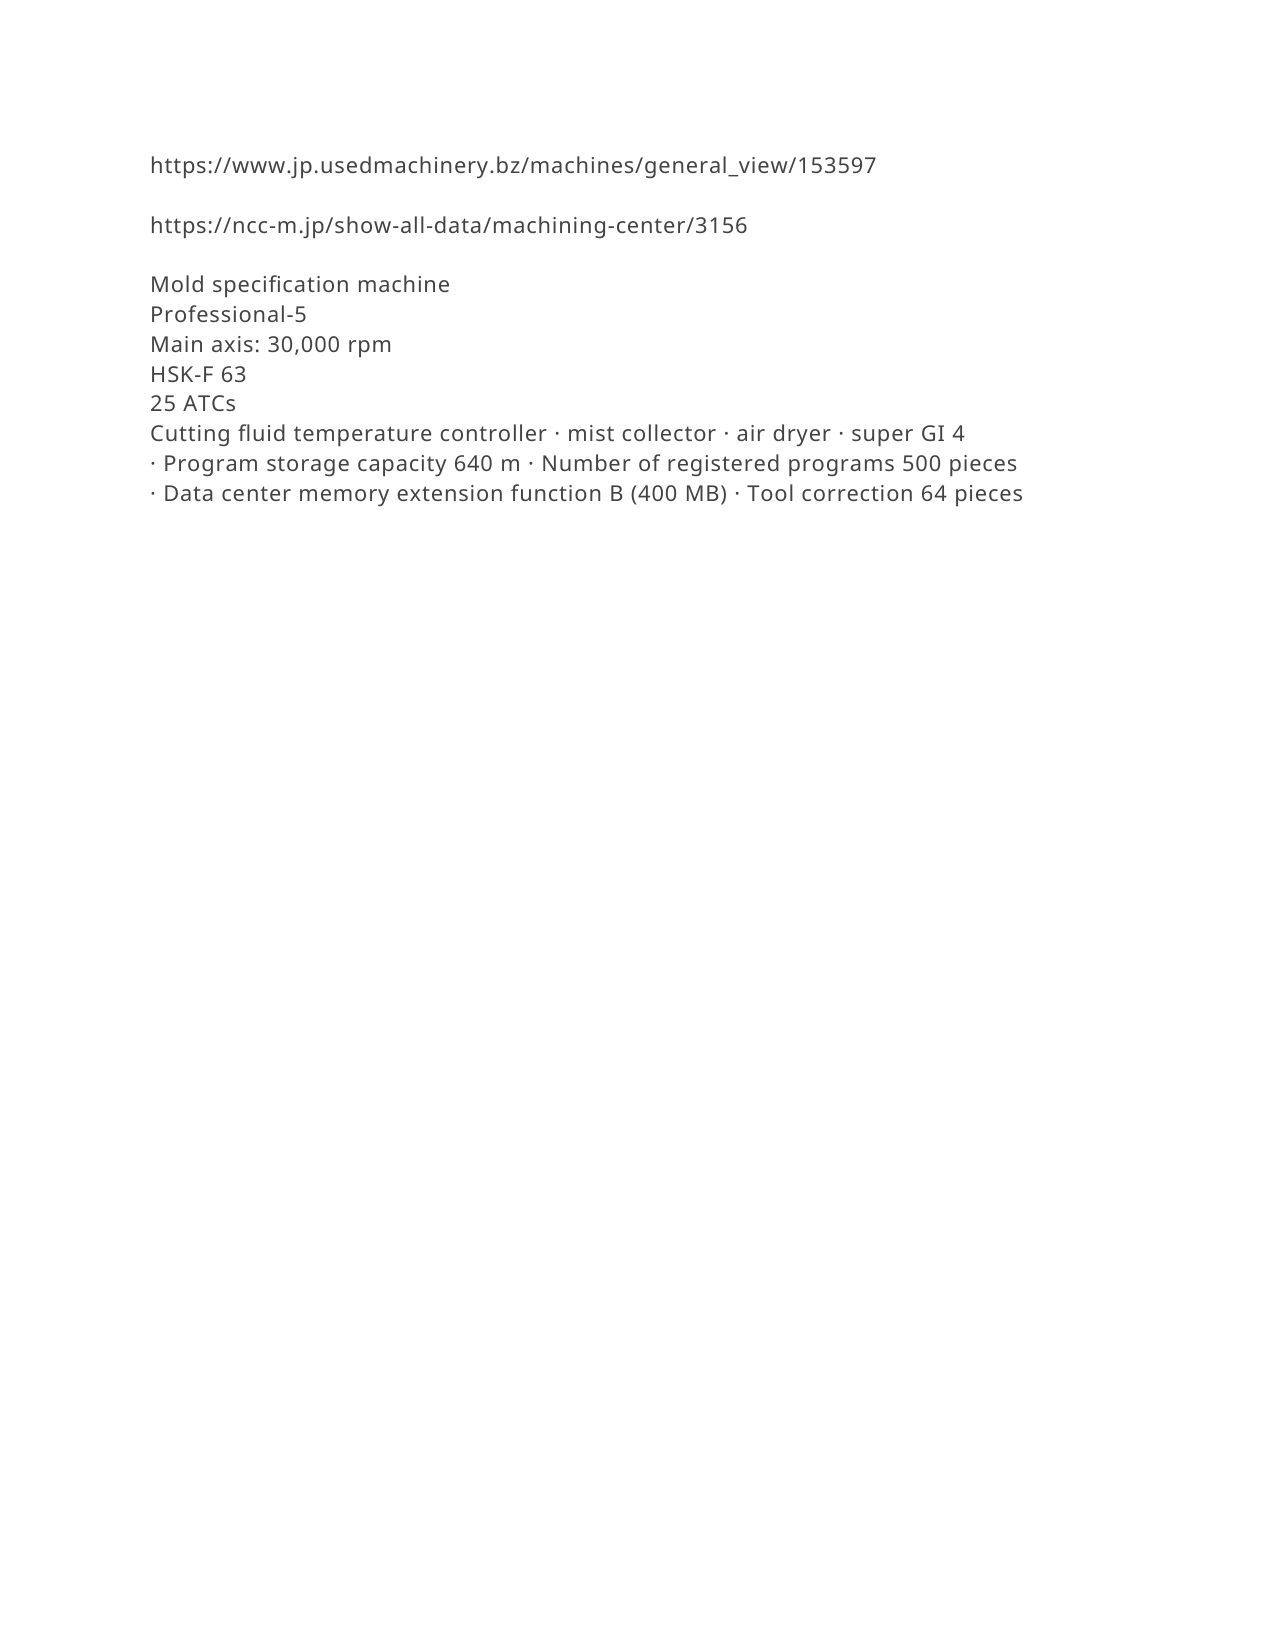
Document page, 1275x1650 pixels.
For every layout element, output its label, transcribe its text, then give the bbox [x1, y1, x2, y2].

text Professional-5 [150, 299, 1125, 329]
text Mold specification machine [150, 269, 1125, 299]
text 25 ATCs [150, 388, 1125, 418]
text · Data center memory extension function B (400 MB) · Tool correction 64 pieces [150, 478, 1125, 507]
text Cutting fluid temperature controller · mist collector · air dryer · super GI 4 [150, 418, 1125, 448]
text https://ncc-m.jp/show-all-data/machining-center/3156 [150, 209, 1125, 239]
text · Program storage capacity 640 m · Number of registered programs 500 pieces [150, 448, 1125, 478]
text https://www.jp.usedmachinery.bz/machines/general_view/153597 [150, 150, 1125, 180]
text HSK-F 63 [150, 358, 1125, 388]
text Main axis: 30,000 rpm [150, 329, 1125, 358]
